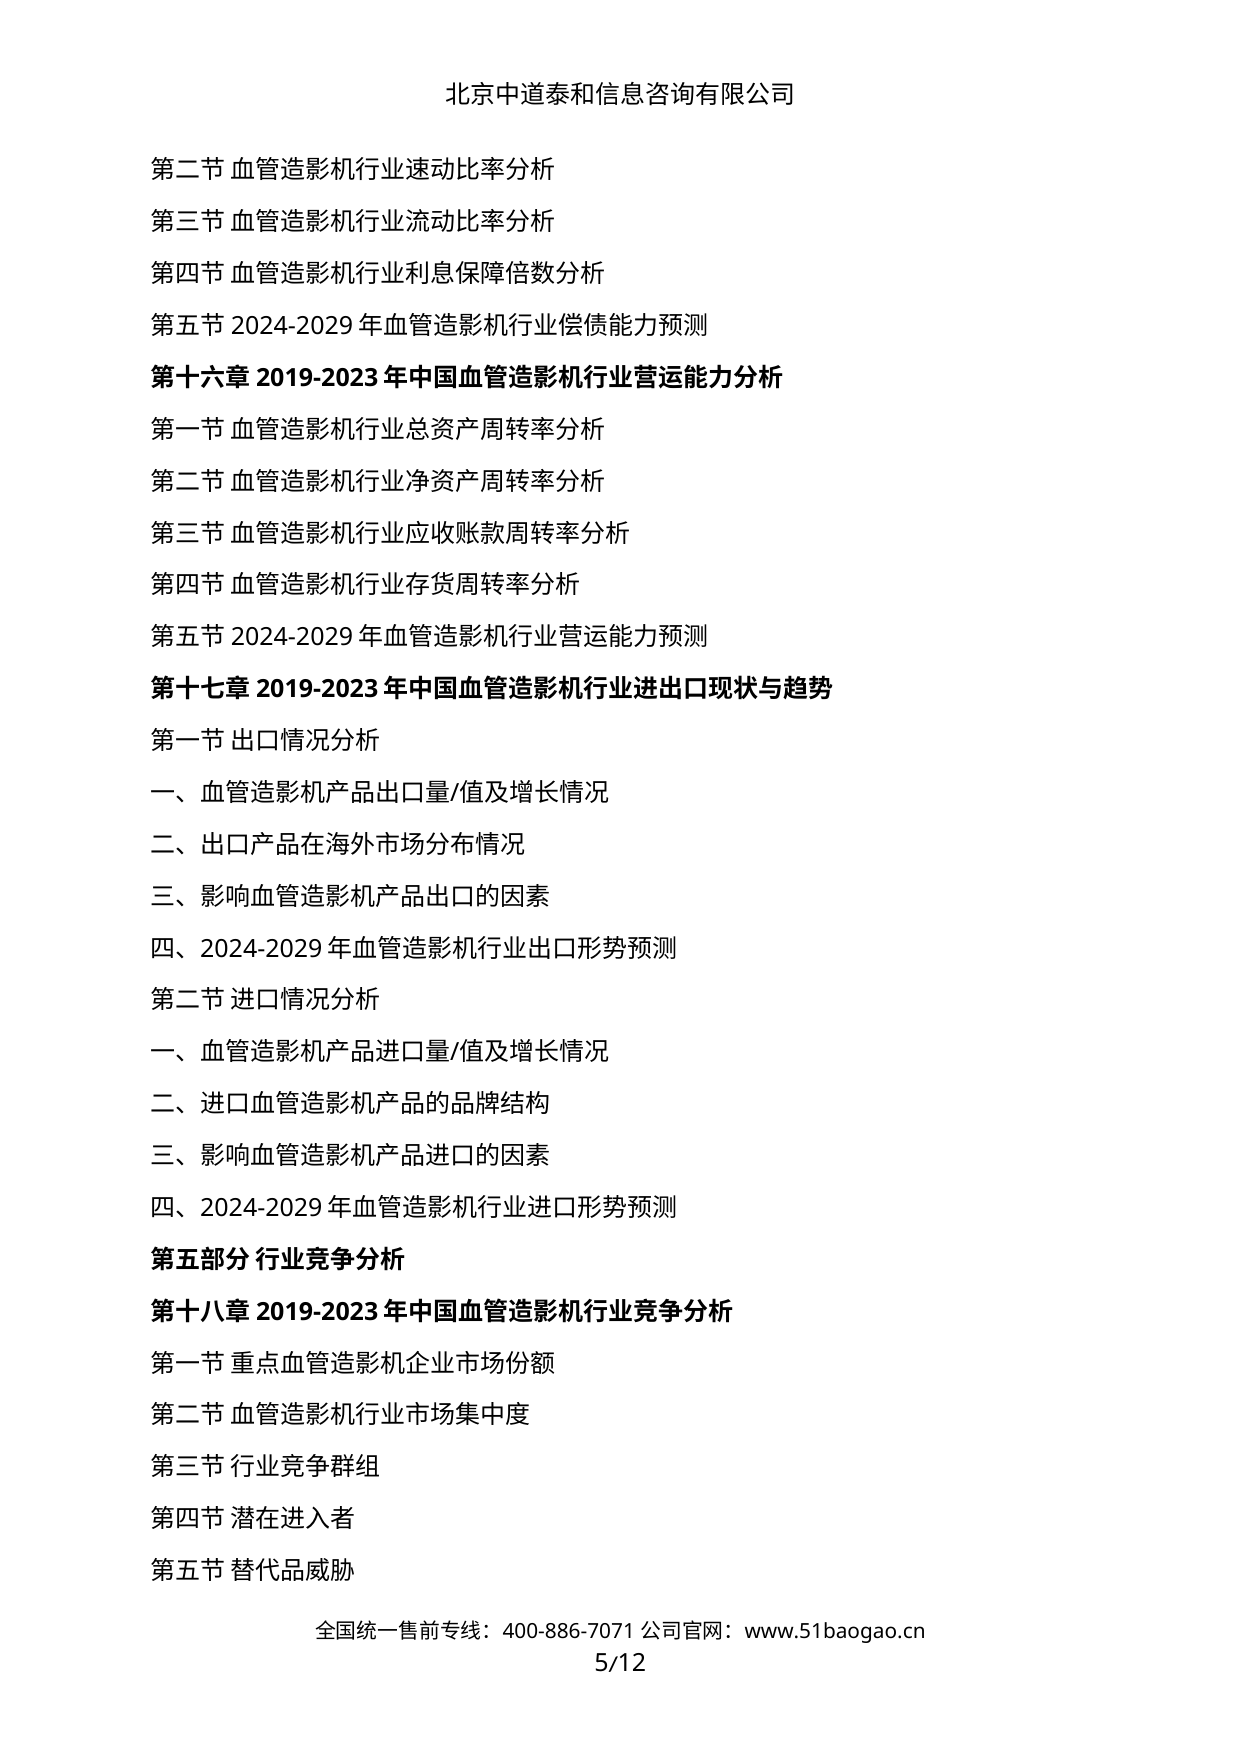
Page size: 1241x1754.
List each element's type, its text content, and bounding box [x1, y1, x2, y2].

text 一、血管造影机产品出口量/值及增长情况 [150, 772, 1090, 809]
text 二、进口血管造影机产品的品牌结构 [150, 1084, 1090, 1120]
text 四、2024-2029年血管造影机行业出口形势预测 [150, 928, 1090, 964]
text 第一节 血管造影机行业总资产周转率分析 [150, 409, 1090, 446]
text 第四节 血管造影机行业存货周转率分析 [150, 565, 1090, 601]
text 第一节 出口情况分析 [150, 721, 1090, 757]
text 一、血管造影机产品进口量/值及增长情况 [150, 1032, 1090, 1068]
text 二、出口产品在海外市场分布情况 [150, 824, 1090, 861]
text 第五节 替代品威胁 [150, 1551, 1090, 1587]
text 第四节 潜在进入者 [150, 1499, 1090, 1535]
text 第三节 血管造影机行业应收账款周转率分析 [150, 513, 1090, 549]
text 第三节 行业竞争群组 [150, 1447, 1090, 1483]
text 第一节 重点血管造影机企业市场份额 [150, 1343, 1090, 1379]
text 第四节 血管造影机行业利息保障倍数分析 [150, 254, 1090, 290]
text 四、2024-2029年血管造影机行业进口形势预测 [150, 1187, 1090, 1224]
text 第五节 2024-2029年血管造影机行业营运能力预测 [150, 617, 1090, 653]
text 第二节 血管造影机行业速动比率分析 [150, 150, 1090, 186]
text 三、影响血管造影机产品进口的因素 [150, 1136, 1090, 1172]
text 第二节 血管造影机行业市场集中度 [150, 1395, 1090, 1431]
text 第五节 2024-2029年血管造影机行业偿债能力预测 [150, 306, 1090, 342]
text 第二节 血管造影机行业净资产周转率分析 [150, 461, 1090, 497]
text 第二节 进口情况分析 [150, 980, 1090, 1016]
text 第十六章 2019-2023年中国血管造影机行业营运能力分析 [150, 357, 1090, 394]
text 第十七章 2019-2023年中国血管造影机行业进出口现状与趋势 [150, 669, 1090, 705]
text 第五部分 行业竞争分析 [150, 1239, 1090, 1276]
text 三、影响血管造影机产品出口的因素 [150, 876, 1090, 912]
text 第十八章 2019-2023年中国血管造影机行业竞争分析 [150, 1291, 1090, 1327]
text 第三节 血管造影机行业流动比率分析 [150, 202, 1090, 238]
